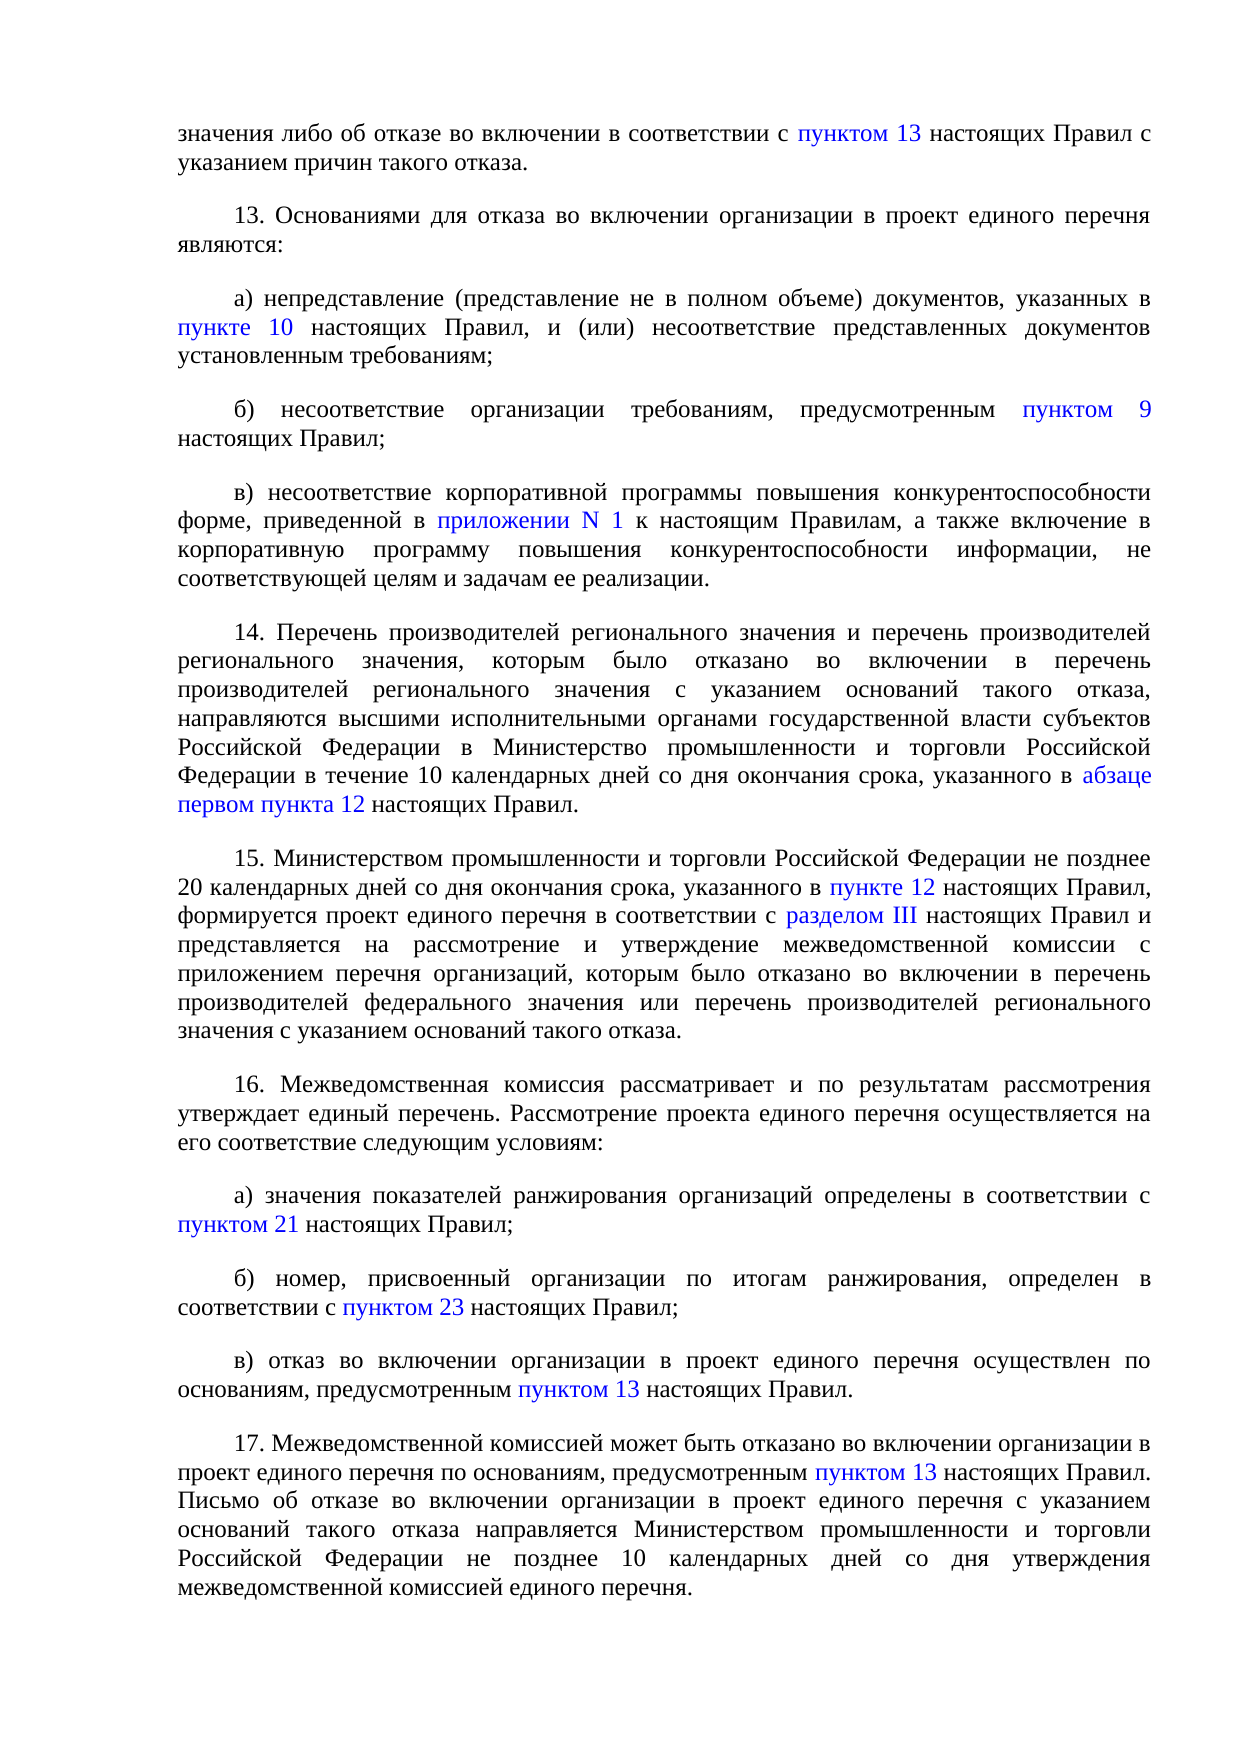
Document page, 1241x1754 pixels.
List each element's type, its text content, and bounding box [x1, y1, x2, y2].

text б) номер, присвоенный организации по итогам ранжирования, определен в соответствии с пунктом 23 настоящих Правил; [177, 1263, 1152, 1321]
text а) значения показателей ранжирования организаций определены в соответствии с пунктом 21 настоящих Правил; [177, 1181, 1152, 1238]
text 15. Министерством промышленности и торговли Российской Федерации не позднее 20 календарных дней со дня окончания срока, указанного в пункте 12 настоящих Правил, формируется проект единого перечня в соответствии с разделом III настоящих Правил и представляется на рассмотрение и утверждение межведомственной комиссии с приложением перечня организаций, которым было отказано во включении в перечень производителей федерального значения или перечень производителей регионального значения с указанием оснований такого отказа. [177, 843, 1152, 1044]
text в) отказ во включении организации в проект единого перечня осуществлен по основаниям, предусмотренным пунктом 13 настоящих Правил. [177, 1346, 1152, 1403]
text б) несоответствие организации требованиям, предусмотренным пунктом 9 настоящих Правил; [177, 394, 1152, 452]
text 13. Основаниями для отказа во включении организации в проект единого перечня являются: [177, 201, 1152, 258]
text 16. Межведомственная комиссия рассматривает и по результатам рассмотрения утверждает единый перечень. Рассмотрение проекта единого перечня осуществляется на его соответствие следующим условиям: [177, 1069, 1152, 1156]
text 17. Межведомственной комиссией может быть отказано во включении организации в проект единого перечня по основаниям, предусмотренным пунктом 13 настоящих Правил. Письмо об отказе во включении организации в проект единого перечня с указанием оснований такого отказа направляется Министерством промышленности и торговли Российской Федерации не позднее 10 календарных дней со дня утверждения межведомственной комиссией единого перечня. [177, 1428, 1152, 1601]
text в) несоответствие корпоративной программы повышения конкурентоспособности форме, приведенной в приложении N 1 к настоящим Правилам, а также включение в корпоративную программу повышения конкурентоспособности информации, не соответствующей целям и задачам ее реализации. [177, 477, 1152, 592]
text а) непредставление (представление не в полном объеме) документов, указанных в пункте 10 настоящих Правил, и (или) несоответствие представленных документов установленным требованиям; [177, 283, 1152, 369]
text 14. Перечень производителей регионального значения и перечень производителей регионального значения, которым было отказано во включении в перечень производителей регионального значения с указанием оснований такого отказа, направляются высшими исполнительными органами государственной власти субъектов Российской Федерации в Министерство промышленности и торговли Российской Федерации в течение 10 календарных дней со дня окончания срока, указанного в абзаце первом пункта 12 настоящих Правил. [177, 617, 1152, 818]
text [177, 118, 1152, 176]
